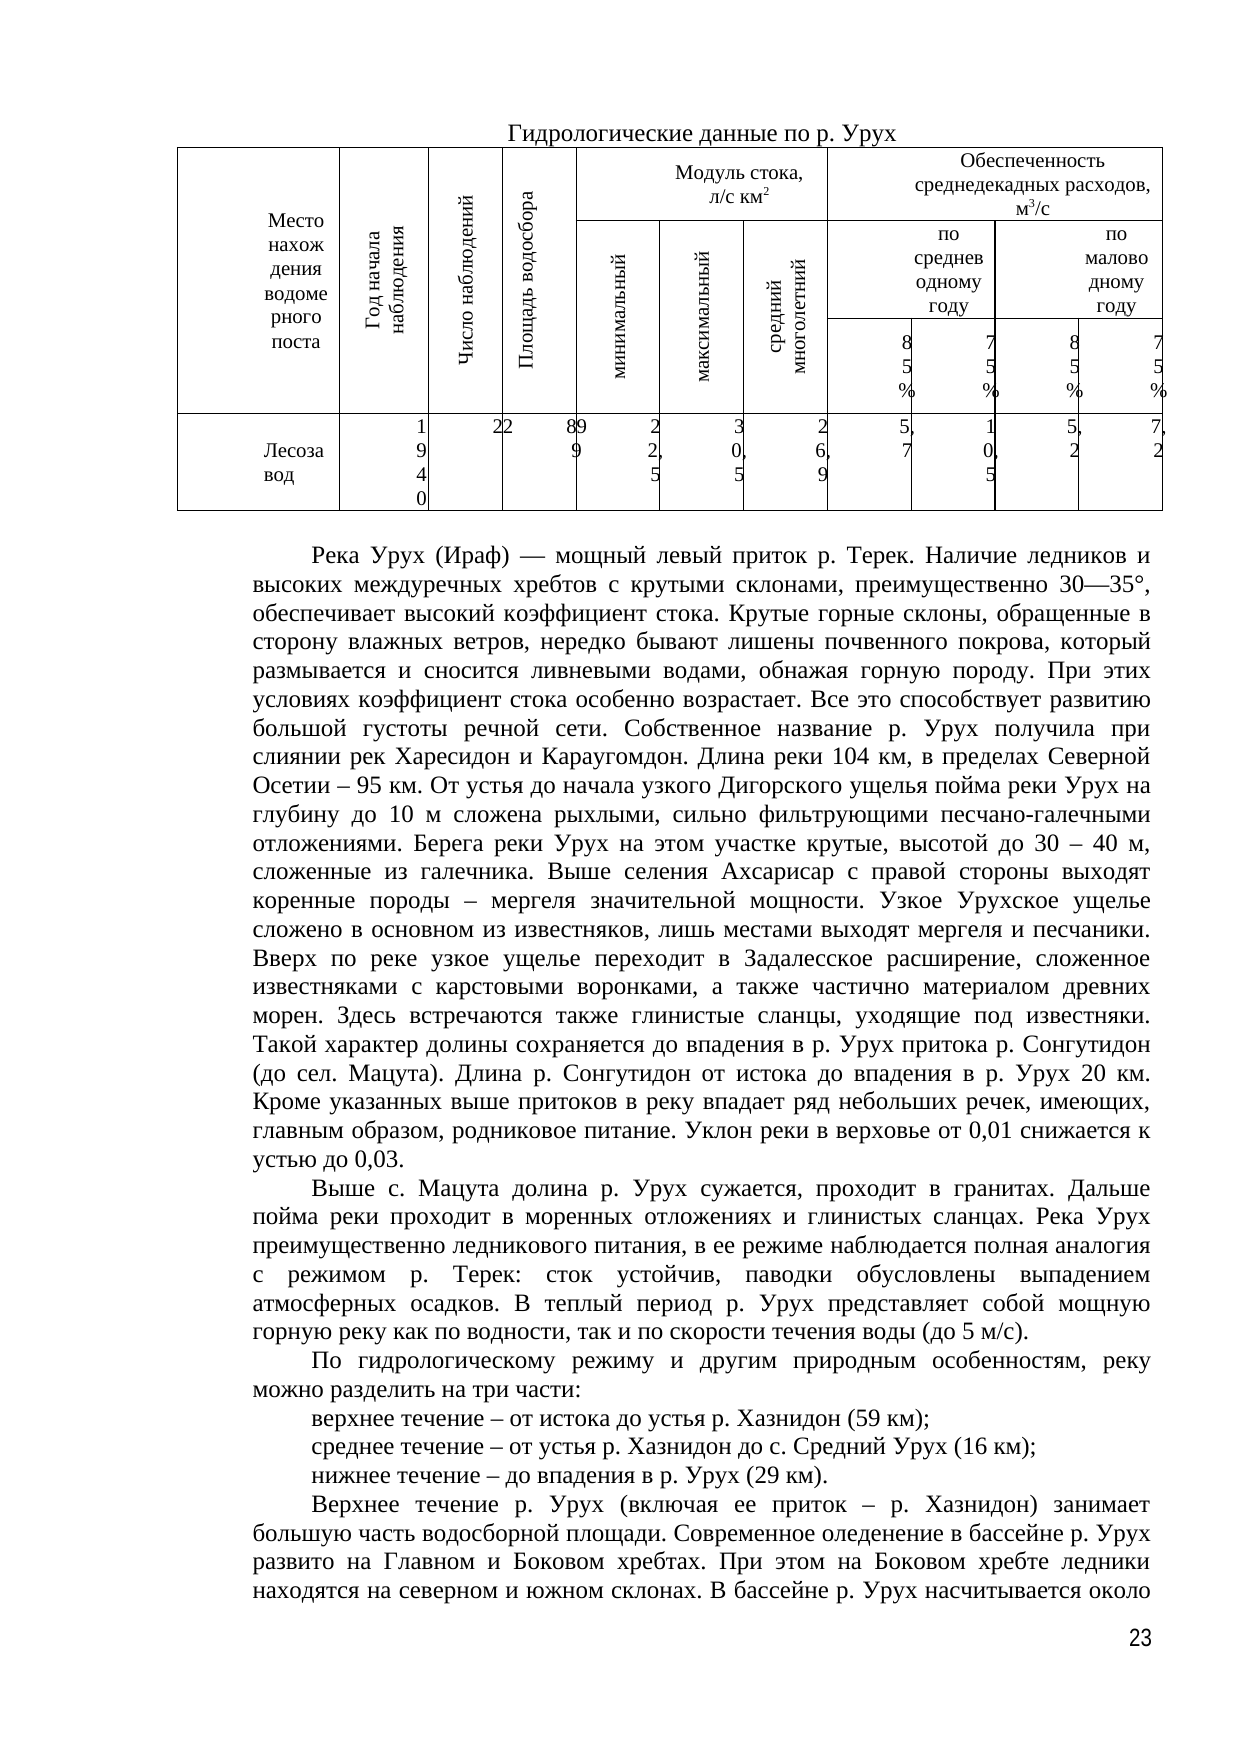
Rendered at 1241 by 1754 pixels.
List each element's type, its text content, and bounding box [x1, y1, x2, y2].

table_cell 7,2 [1079, 414, 1162, 510]
table_cell по маловодному году [996, 221, 1162, 317]
table_cell средний многолетний [744, 221, 827, 413]
table_header Число наблюдений [429, 148, 502, 413]
table_cell 10,5 [912, 414, 994, 510]
table_cell минимальный [577, 221, 659, 413]
text Выше с. Мацута долина р. Урух сужается, проходит в гранитах. Дальше пойма реки проходит в моренных отложениях и глинистых сланцах. Река Урух преимущественно ледникового питания, в ее режиме наблюдается полная аналогия с режимом р. Терек: сток устойчив, паводки обусловлены выпадением атмосферных осадков. В теплый период р. Урух представляет собой мощную горную реку как по водности, так и по скорости течения воды (до 5 м/с). [252, 1173, 1152, 1345]
text среднее течение – от устья р. Хазнидон до с. Средний Урух (16 км); [252, 1431, 1152, 1460]
table_cell 26,9 [744, 414, 827, 510]
table_cell максимальный [660, 221, 743, 413]
text Гидрологические данные по р. Урух [252, 118, 1152, 147]
text верхнее течение – от истока до устья р. Хазнидон (59 км); [252, 1403, 1152, 1431]
table_header Обеспеченность среднедекадных расходов, м3/с [828, 148, 1162, 220]
table_cell 75 % [1079, 319, 1162, 413]
table_cell 22 [429, 414, 502, 510]
table_cell 30,5 [660, 414, 743, 510]
table_cell 85 % [996, 319, 1078, 413]
text По гидрологическому режиму и другим природным особенностям, реку можно разделить на три части: [252, 1345, 1152, 1403]
table_cell 5,2 [996, 414, 1078, 510]
table_header Площадь водосбора [503, 148, 576, 413]
table_header Место нахождения водомерного поста [178, 148, 339, 413]
text Река Урух (Ираф) — мощный левый приток р. Терек. Наличие ледников и высоких междуречных хребтов с крутыми склонами, преимущественно 30—35°, обеспечивает высокий коэффициент стока. Крутые горные склоны, обращенные в сторону влажных ветров, нередко бывают лишены почвенного покрова, который размывается и сносится ливневыми водами, обнажая горную породу. При этих условиях коэффициент стока особенно возрастает. Все это способствует развитию большой густоты речной сети. Собственное название р. Урух получила при слиянии рек Харесидон и Караугомдон. Длина реки 104 км, в пределах Северной Осетии – 95 км. От устья до начала узкого Дигорского ущелья пойма реки Урух на глубину до 10 м сложена рыхлыми, сильно фильтрующими песчано-галечными отложениями. Берега реки Урух на этом участке крутые, высотой до 30 – 40 м, сложенные из галечника. Выше селения Ахсарисар с правой стороны выходят коренные породы – мергеля значительной мощности. Узкое Урухское ущелье сложено в основном из известняков, лишь местами выходят мергеля и песчаники. Вверх по реке узкое ущелье переходит в Задалесское расширение, сложенное известняками с карстовыми воронками, а также частично материалом древних морен. Здесь встречаются также глинистые сланцы, уходящие под известняки. Такой характер долины сохраняется до впадения в р. Урух притока р. Сонгутидон (до сел. Мацута). Длина р. Сонгутидон от истока до впадения в р. Урух 20 км. Кроме указанных выше притоков в реку впадает ряд небольших речек, имеющих, главным образом, родниковое питание. Уклон реки в верховье от 0,01 снижается к устью до 0,03. [252, 540, 1152, 1173]
table_cell 1940 [340, 414, 428, 510]
table_cell 75 % [912, 319, 994, 413]
text нижнее течение – до впадения в р. Урух (29 км). [252, 1460, 1152, 1489]
table_cell по средневодному году [828, 221, 994, 317]
table_cell 899 [503, 414, 576, 510]
table_header Модуль стока, л/с км2 [577, 148, 827, 220]
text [252, 1489, 1152, 1604]
table_cell 5,7 [828, 414, 911, 510]
table_header Год начала наблюдения [340, 148, 428, 413]
table_cell 85 % [828, 319, 911, 413]
table_cell 22,5 [577, 414, 659, 510]
table_cell Лесозавод [178, 414, 339, 510]
